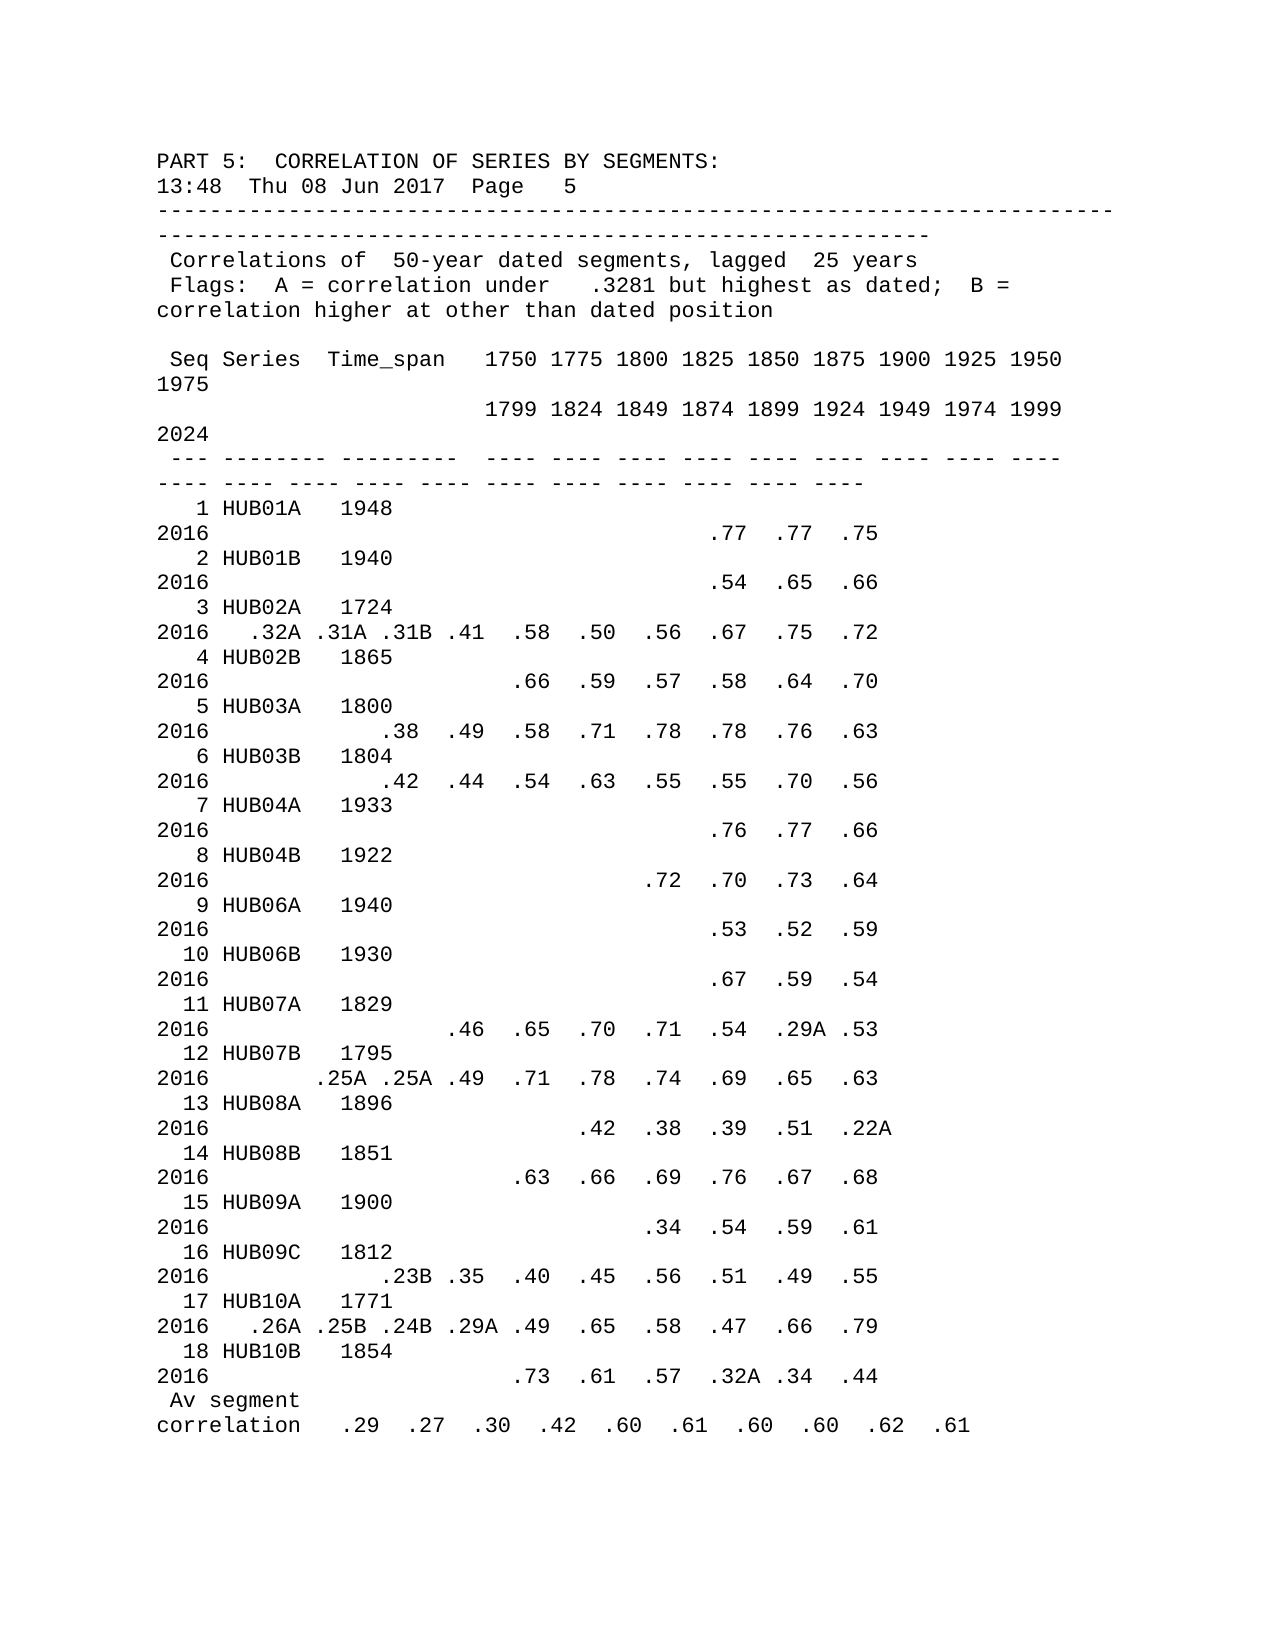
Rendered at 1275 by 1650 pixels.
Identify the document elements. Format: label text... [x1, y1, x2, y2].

text 16 HUB09C 1812 2016 .23B .35 .40 .45 .56 .51 .49 .55 [156, 1241, 1118, 1290]
text 12 HUB07B 1795 2016 .25A .25A .49 .71 .78 .74 .69 .65 .63 [156, 1042, 1118, 1092]
text Correlations of 50-year dated segments, lagged 25 years [156, 249, 1118, 274]
text 4 HUB02B 1865 2016 .66 .59 .57 .58 .64 .70 [156, 646, 1118, 695]
text 11 HUB07A 1829 2016 .46 .65 .70 .71 .54 .29A .53 [156, 993, 1118, 1042]
text 18 HUB10B 1854 2016 .73 .61 .57 .32A .34 .44 [156, 1340, 1118, 1389]
text --- -------- --------- ---- ---- ---- ---- ---- ---- ---- ---- ---- ---- ---- ---- ---- ---- ---- ---- ---- ---- ---- ---- [156, 447, 1118, 497]
text 5 HUB03A 1800 2016 .38 .49 .58 .71 .78 .78 .76 .63 [156, 695, 1118, 745]
text 15 HUB09A 1900 2016 .34 .54 .59 .61 [156, 1191, 1118, 1241]
text 9 HUB06A 1940 2016 .53 .52 .59 [156, 894, 1118, 943]
text Flags: A = correlation under .3281 but highest as dated; B = correlation higher at other than dated position [156, 274, 1118, 323]
text PART 5: CORRELATION OF SERIES BY SEGMENTS: 13:48 Thu 08 Jun 2017 Page 5 [156, 150, 1118, 199]
text Seq Series Time_span 1750 1775 1800 1825 1850 1875 1900 1925 1950 1975 [156, 348, 1118, 398]
text 14 HUB08B 1851 2016 .63 .66 .69 .76 .67 .68 [156, 1142, 1118, 1191]
text ------------------------------------------------------------------------------------------------------------------------------------ [156, 199, 1118, 249]
text 10 HUB06B 1930 2016 .67 .59 .54 [156, 943, 1118, 993]
text 3 HUB02A 1724 2016 .32A .31A .31B .41 .58 .50 .56 .67 .75 .72 [156, 596, 1118, 646]
text 6 HUB03B 1804 2016 .42 .44 .54 .63 .55 .55 .70 .56 [156, 745, 1118, 794]
text 7 HUB04A 1933 2016 .76 .77 .66 [156, 794, 1118, 844]
text 13 HUB08A 1896 2016 .42 .38 .39 .51 .22A [156, 1092, 1118, 1142]
text Av segment correlation .29 .27 .30 .42 .60 .61 .60 .60 .62 .61 [156, 1389, 1118, 1439]
text 1 HUB01A 1948 2016 .77 .77 .75 [156, 497, 1118, 547]
text 1799 1824 1849 1874 1899 1924 1949 1974 1999 2024 [156, 398, 1118, 447]
text 17 HUB10A 1771 2016 .26A .25B .24B .29A .49 .65 .58 .47 .66 .79 [156, 1290, 1118, 1340]
text 2 HUB01B 1940 2016 .54 .65 .66 [156, 547, 1118, 596]
text 8 HUB04B 1922 2016 .72 .70 .73 .64 [156, 844, 1118, 894]
